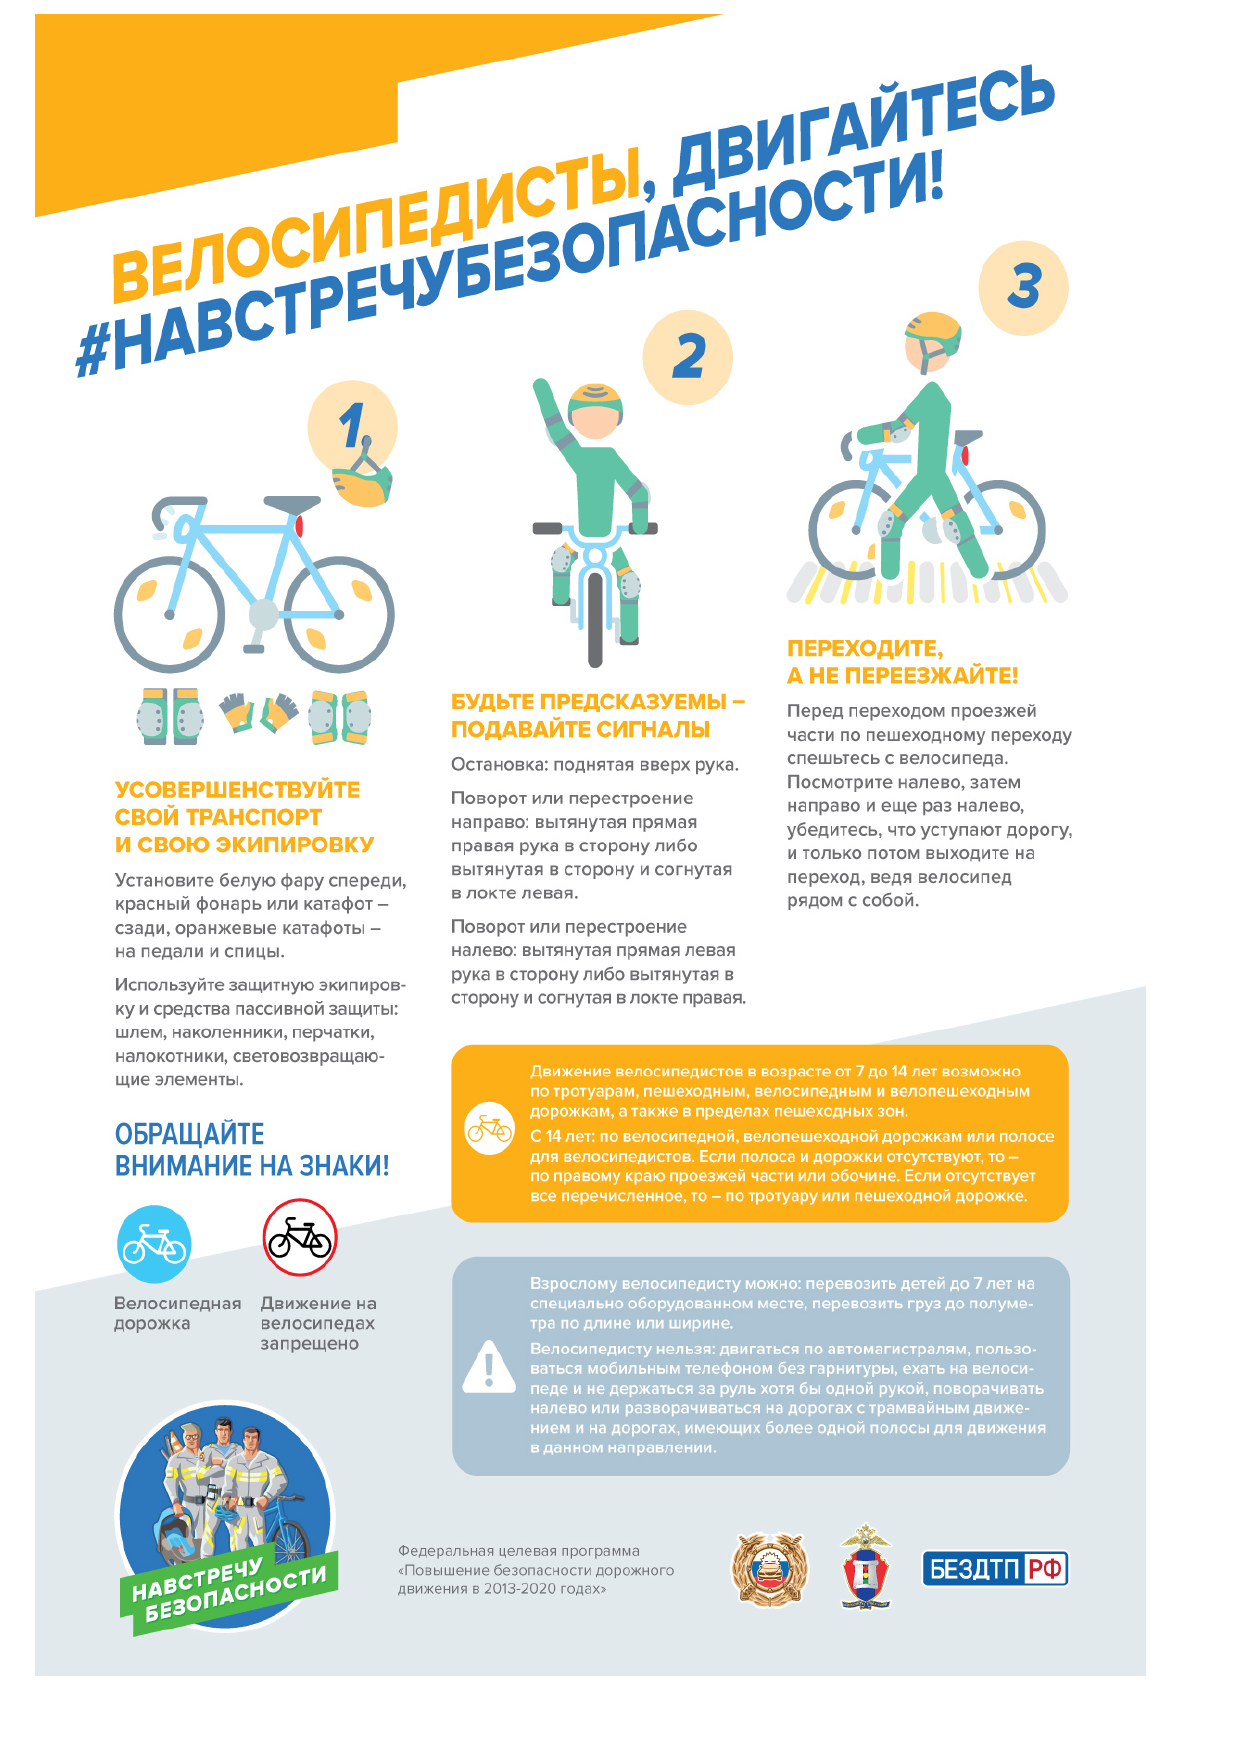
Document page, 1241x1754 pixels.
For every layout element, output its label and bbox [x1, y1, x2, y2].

picture [35, 14, 1147, 1676]
